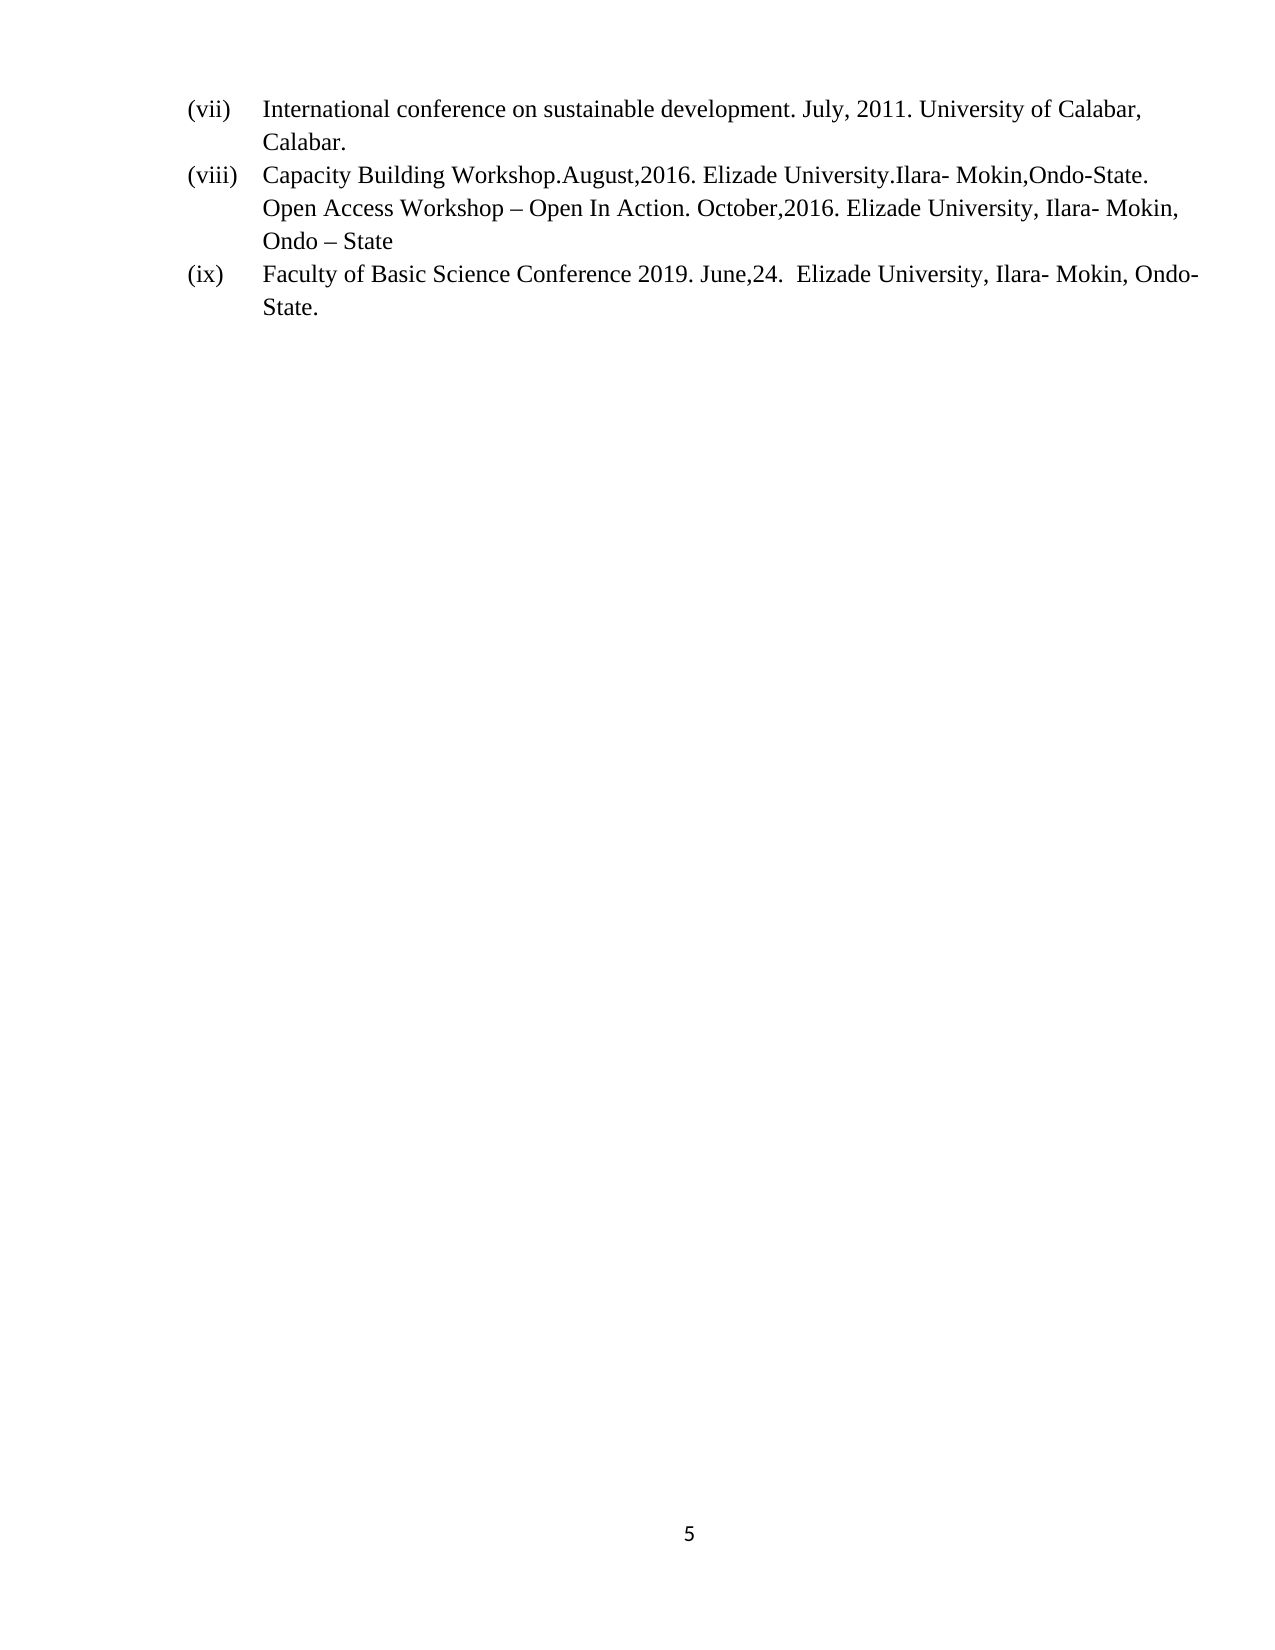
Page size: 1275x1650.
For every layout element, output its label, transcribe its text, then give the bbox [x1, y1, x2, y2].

list Faculty of Basic Science Conference 2019. June,24. Elizade University, Ilara- Mokin, Ondo- State. [187, 259, 1228, 321]
list International conference on sustainable development. July, 2011. University of Calabar, Calabar. [187, 94, 1228, 156]
list Capacity Building Workshop.August,2016. Elizade University.Ilara- Mokin,Ondo-State. [187, 160, 1228, 188]
list Open Access Workshop – Open In Action. October,2016. Elizade University, Ilara- Mokin, Ondo – State [262, 193, 1228, 254]
